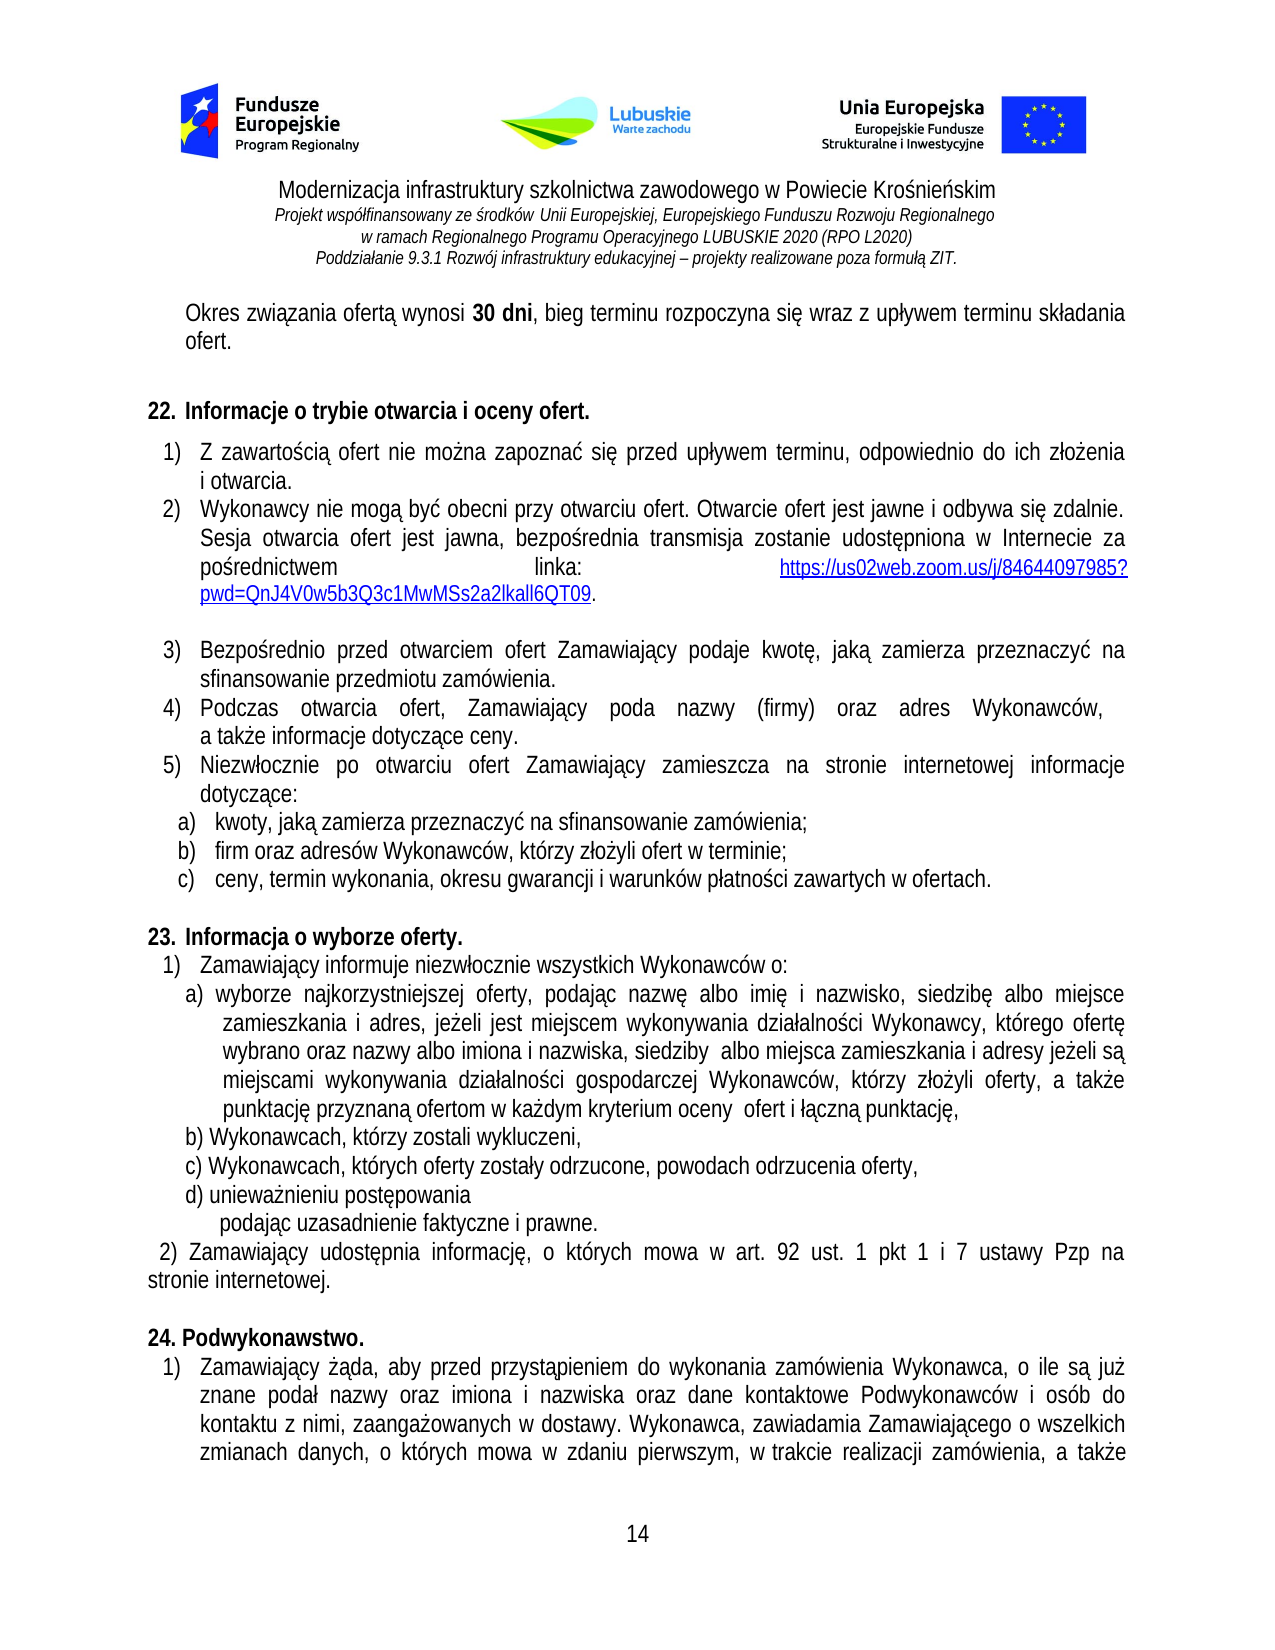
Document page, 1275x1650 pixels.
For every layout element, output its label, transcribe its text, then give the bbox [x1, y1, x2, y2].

list firm oraz adresów Wykonawców, którzy złożyli ofert w terminie; [178, 836, 1127, 864]
list Bezpośrednio przed otwarciem ofert Zamawiający podaje kwotę, jaką zamierza przeznaczyć na sfinansowanie przedmiotu zamówienia. [163, 635, 1127, 693]
list Z zawartością ofert nie można zapoznać się przed upływem terminu, odpowiednio do ich złożenia i otwarcia. [163, 437, 1127, 494]
list Niezwłocznie po otwarciu ofert Zamawiający zamieszcza na stronie internetowej informacje dotyczące: [163, 750, 1127, 807]
list Wykonawcy nie mogą być obecni przy otwarciu ofert. Otwarcie ofert jest jawne i odbywa się zdalnie. Sesja otwarcia ofert jest jawna, bezpośrednia transmisja zostanie udostępniona w Internecie za pośrednictwem linka: https://us02web.zoom.us/j/84644097985?pwd=QnJ4V0w5b3Q3c1MwMSs2a2lkall6QT09. [162, 494, 1127, 607]
list Informacja o wyborze oferty. [148, 922, 1127, 950]
list Podczas otwarcia ofert, Zamawiający poda nazwy (firmy) oraz adres Wykonawców, a także informacje dotyczące ceny. [163, 693, 1127, 750]
list Wykonawcach, których oferty zostały odrzucone, powodach odrzucenia oferty, [185, 1151, 1127, 1179]
list ceny, termin wykonania, okresu gwarancji i warunków płatności zawartych w ofertach. [178, 864, 1127, 893]
text 2) Zamawiający udostępnia informację, o których mowa w art. 92 ust. 1 pkt 1 i 7 ustawy Pzp na stronie internetowej. [148, 1237, 1127, 1294]
list unieważnieniu postępowania [185, 1179, 1127, 1208]
list wyborze najkorzystniejszej oferty, podając nazwę albo imię i nazwisko, siedzibę albo miejsce zamieszkania i adres, jeżeli jest miejscem wykonywania działalności Wykonawcy, którego ofertę wybrano oraz nazwy albo imiona i nazwiska, siedziby albo miejsca zamieszkania i adresy jeżeli są miejscami wykonywania działalności gospodarczej Wykonawców, którzy złożyli oferty, a także punktację przyznaną ofertom w każdym kryterium oceny ofert i łączną punktację, [185, 979, 1127, 1122]
text podając uzasadnienie faktyczne i prawne. [185, 1208, 1127, 1237]
list Wykonawcach, którzy zostali wykluczeni, [185, 1122, 1127, 1151]
text Okres związania ofertą wynosi 30 dni, bieg terminu rozpoczyna się wraz z upływem terminu składania ofert. [185, 297, 1127, 355]
list kwoty, jaką zamierza przeznaczyć na sfinansowanie zamówienia; [178, 807, 1127, 836]
list Informacje o trybie otwarcia i oceny ofert. [148, 396, 1127, 424]
picture [166, 73, 1109, 176]
list Zamawiający informuje niezwłocznie wszystkich Wykonawców o: [162, 950, 1127, 979]
text 24. Podwykonawstwo. [148, 1323, 1127, 1351]
